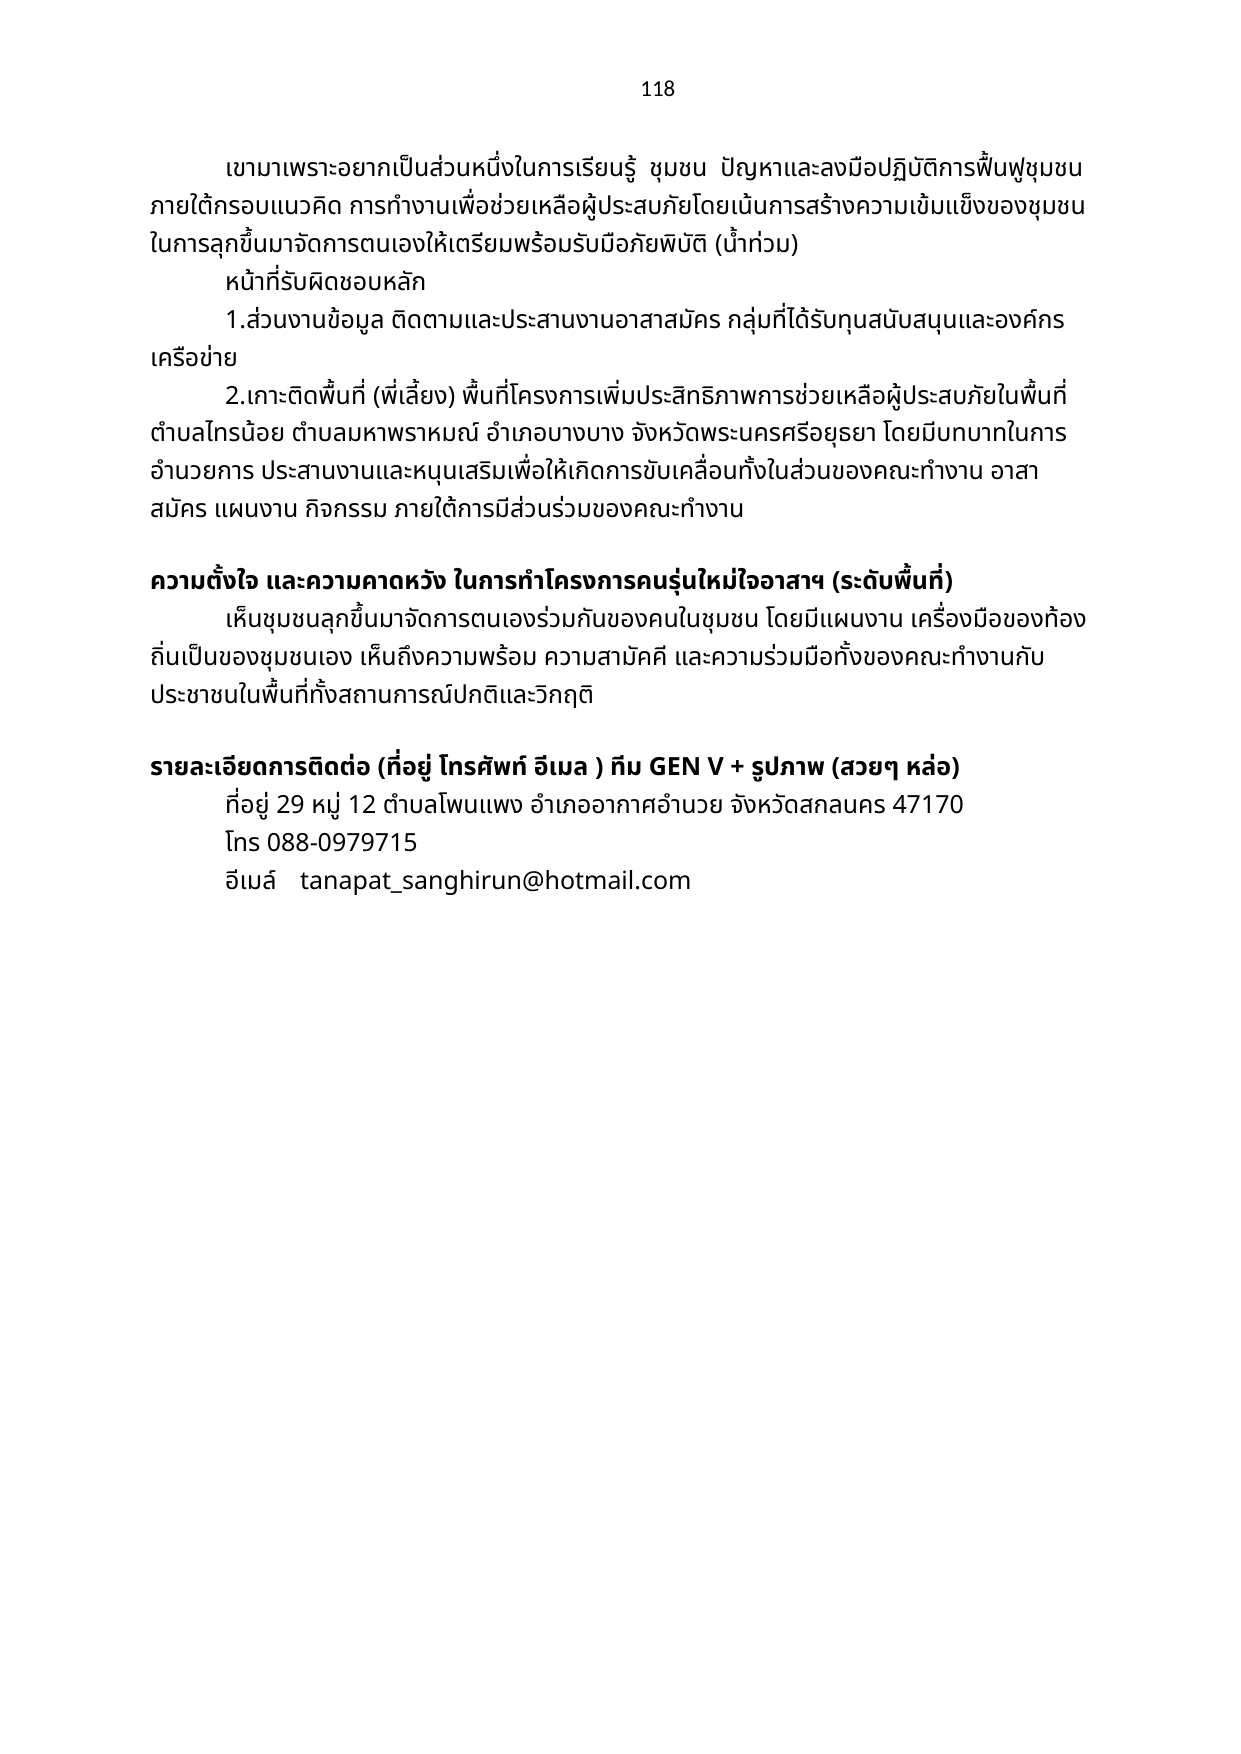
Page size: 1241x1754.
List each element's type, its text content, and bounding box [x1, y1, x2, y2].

text เห็นชุมชนลุกขึ้นมาจัดการตนเองร่วมกันของคนในชุมชน โดยมีแผนงาน เครื่องมือของท้องถิ่นเป็นของชุมชนเอง เห็นถึงความพร้อม ความสามัคคี และความร่วมมือทั้งของคณะทำงานกับประชาชนในพื้นที่ทั้งสถานการณ์ปกติและวิกฤติ [150, 601, 1090, 714]
text ความตั้งใจ และความคาดหวัง ในการทำโครงการคนรุ่นใหม่ใจอาสาฯ (ระดับพื้นที่) [150, 529, 1090, 601]
text เขามาเพราะอยากเป็นส่วนหนึ่งในการเรียนรู้ ชุมชน ปัญหาและลงมือปฏิบัติการฟื้นฟูชุมชนภายใต้กรอบแนวคิด การทำงานเพื่อช่วยเหลือผู้ประสบภัยโดยเน้นการสร้างความเข้มแข็งของชุมชนในการลุกขึ้นมาจัดการตนเองให้เตรียมพร้อมรับมือภัยพิบัติ (น้ำท่วม) [150, 150, 1090, 264]
text 2.เกาะติดพื้นที่ (พี่เลี้ยง) พื้นที่โครงการเพิ่มประสิทธิภาพการช่วยเหลือผู้ประสบภัยในพื้นที่ตำบลไทรน้อย ตำบลมหาพราหมณ์ อำเภอบางบาง จังหวัดพระนครศรีอยุธยา โดยมีบทบาทในการอำนวยการ ประสานงานและหนุนเสริมเพื่อให้เกิดการขับเคลื่อนทั้งในส่วนของคณะทำงาน อาสาสมัคร แผนงาน กิจกรรม ภายใต้การมีส่วนร่วมของคณะทำงาน [150, 377, 1090, 529]
text 1.ส่วนงานข้อมูล ติดตามและประสานงานอาสาสมัคร กลุ่มที่ได้รับทุนสนับสนุนและองค์กรเครือข่าย [150, 301, 1090, 377]
text อีเมล์ tanapat_sanghirun@hotmail.com [150, 862, 1090, 900]
text หน้าที่รับผิดชอบหลัก [150, 264, 1090, 301]
text ที่อยู่ 29 หมู่ 12 ตำบลโพนแพง อำเภออากาศอำนวย จังหวัดสกลนคร 47170 [150, 786, 1090, 824]
text รายละเอียดการติดต่อ (ที่อยู่ โทรศัพท์ อีเมล ) ทีม GEN V + รูปภาพ (สวยๆ หล่อ) [150, 714, 1090, 786]
text โทร 088-0979715 [150, 824, 1090, 862]
